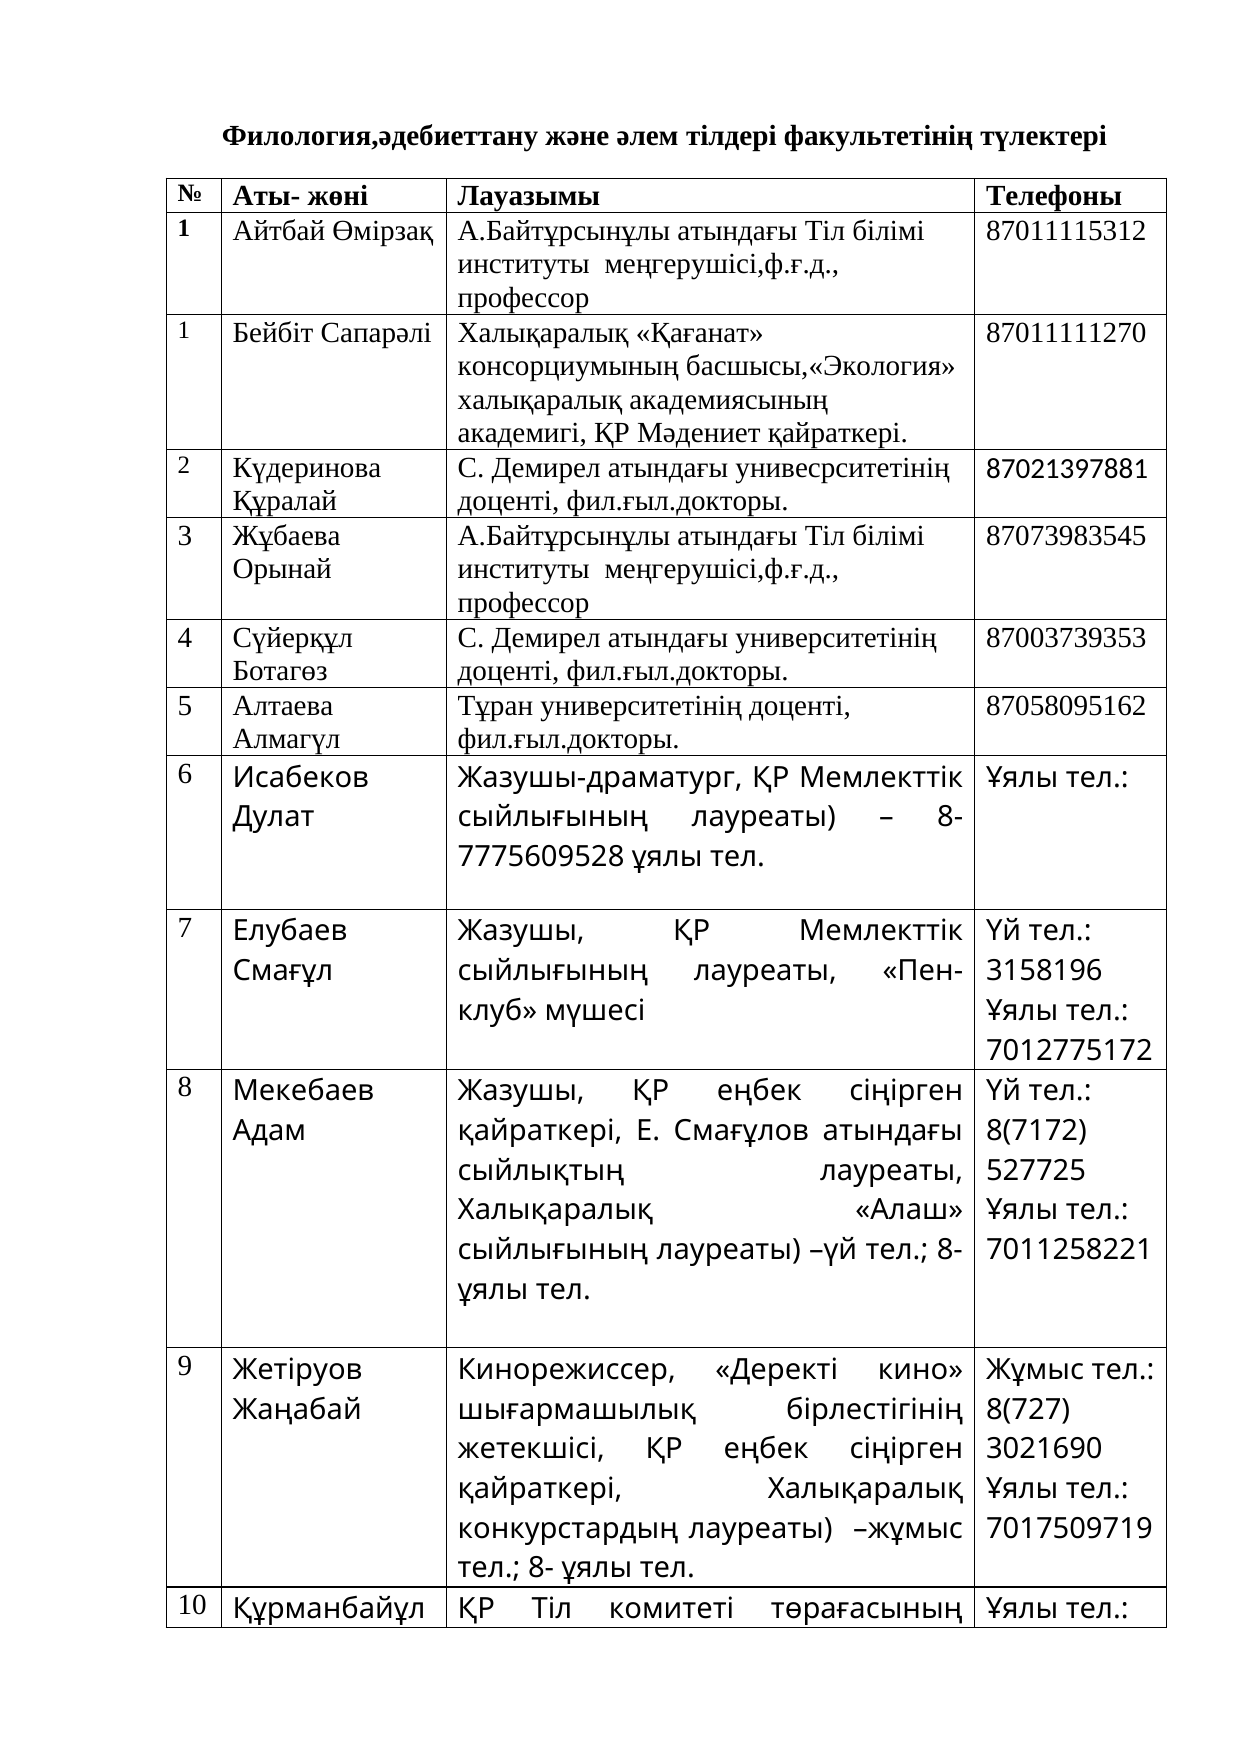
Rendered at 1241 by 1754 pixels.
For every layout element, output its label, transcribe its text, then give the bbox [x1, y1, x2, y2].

table_cell А.Байтұрсынұлы атындағы Тіл білімі институты меңгерушісі,ф.ғ.д., профессор [447, 518, 974, 619]
table_cell 87011115312 [975, 213, 1166, 314]
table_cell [447, 1588, 974, 1627]
table_cell 3 [167, 518, 221, 619]
table_cell 87021397881 [975, 450, 1166, 517]
table_cell Үй тел.: 3158196 Ұялы тел.: 7012775172 [975, 910, 1166, 1068]
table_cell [222, 1588, 446, 1627]
table_cell 4 [167, 620, 221, 687]
table_cell А.Байтұрсынұлы атындағы Тіл білімі институты меңгерушісі,ф.ғ.д., профессор [447, 213, 974, 314]
text Филология,әдебиеттану және әлем тілдері факультетінің түлектері [177, 118, 1152, 152]
table_cell Үй тел.: 8(7172) 527725 Ұялы тел.: 7011258221 [975, 1070, 1166, 1347]
table_cell 87073983545 [975, 518, 1166, 619]
table_cell 8 [167, 1070, 221, 1347]
table_header № [167, 179, 221, 212]
table_cell 9 [167, 1348, 221, 1586]
table_cell Бейбіт Сапарәлі [222, 315, 446, 449]
table_cell Жазушы-драматург, ҚР Мемлекттік сыйлығының лауреаты) – 8-7775609528 ұялы тел. [447, 756, 974, 909]
table_cell Алтаева Алмагүл [222, 688, 446, 755]
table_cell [975, 1588, 1166, 1627]
table_cell 87011111270 [975, 315, 1166, 449]
table_cell Жазушы, ҚР Мемлекттік сыйлығының лауреаты, «Пен-клуб» мүшесі [447, 910, 974, 1068]
table_cell 2 [167, 450, 221, 517]
table_cell С. Демирел атындағы унивесрситетінің доценті, фил.ғыл.докторы. [447, 450, 974, 517]
table_cell Сүйерқұл Ботагөз [222, 620, 446, 687]
table_cell Мекебаев Адам [222, 1070, 446, 1347]
table_cell 87003739353 [975, 620, 1166, 687]
table_cell Жұмыс тел.: 8(727) 3021690 Ұялы тел.: 7017509719 [975, 1348, 1166, 1586]
table_cell С. Демирел атындағы университетінің доценті, фил.ғыл.докторы. [447, 620, 974, 687]
table_cell Айтбай Өмірзақ [222, 213, 446, 314]
table_header Лауазымы [447, 179, 974, 212]
table_cell Кинорежиссер, «Деректі кино» шығармашылық бірлестігінің жетекшісі, ҚР еңбек сіңірген қайраткері, Халықаралық конкурстардың лауреаты) –жұмыс тел.; 8- ұялы тел. [447, 1348, 974, 1586]
table_cell Елубаев Смағұл [222, 910, 446, 1068]
table_header Аты- жөні [222, 179, 446, 212]
table_cell 7 [167, 910, 221, 1068]
table_cell Исабеков Дулат [222, 756, 446, 909]
table_cell Жазушы, ҚР еңбек сіңірген қайраткері, Е. Смағұлов атындағы сыйлықтың лауреаты, Халықаралық «Алаш» сыйлығының лауреаты) –үй тел.; 8- ұялы тел. [447, 1070, 974, 1347]
table_cell 1 [167, 213, 221, 314]
table_cell 1 [167, 315, 221, 449]
table_cell Жетіруов Жаңабай [222, 1348, 446, 1586]
table_cell 87058095162 [975, 688, 1166, 755]
table_cell Халықаралық «Қағанат» консорциумының басшысы,«Экология» халықаралық академиясының академигі, ҚР Мәдениет қайраткері. [447, 315, 974, 449]
table_cell Күдеринова Құралай [222, 450, 446, 517]
table_cell Жұбаева Орынай [222, 518, 446, 619]
table_cell 5 [167, 688, 221, 755]
table_header Телефоны [975, 179, 1166, 212]
table_cell Ұялы тел.: [975, 756, 1166, 909]
table_cell 6 [167, 756, 221, 909]
table_cell 10 [167, 1588, 221, 1627]
table_cell Тұран университетінің доценті, фил.ғыл.докторы. [447, 688, 974, 755]
